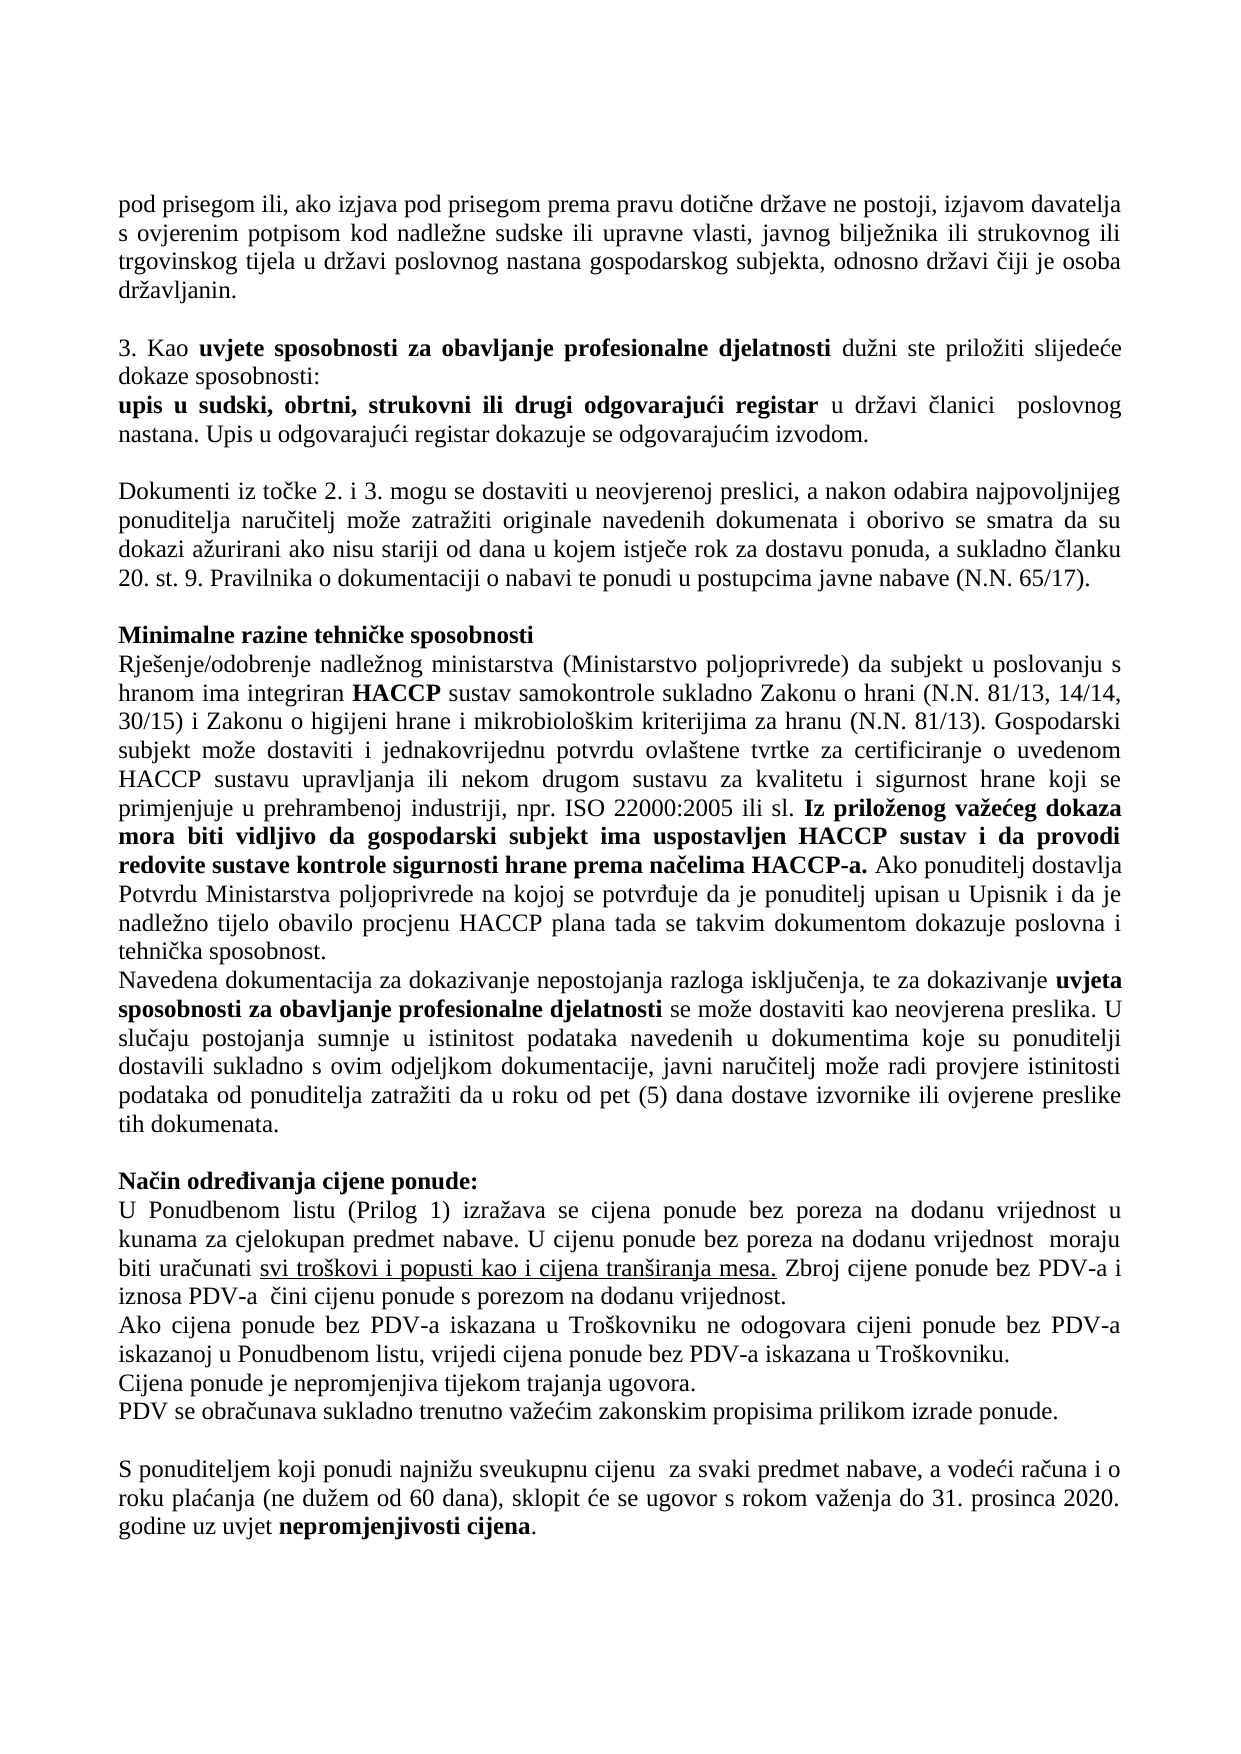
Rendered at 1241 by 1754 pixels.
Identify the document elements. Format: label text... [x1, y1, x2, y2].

text U Ponudbenom listu (Prilog 1) izražava se cijena ponude bez poreza na dodanu vrijednost u kunama za cjelokupan predmet nabave. U cijenu ponude bez poreza na dodanu vrijednost moraju biti uračunati svi troškovi i popusti kao i cijena tranširanja mesa. Zbroj cijene ponude bez PDV-a i iznosa PDV-a čini cijenu ponude s porezom na dodanu vrijednost. [118, 1195, 1122, 1310]
text PDV se obračunava sukladno trenutno važećim zakonskim propisima prilikom izrade ponude. [118, 1396, 1122, 1425]
text Ako cijena ponude bez PDV-a iskazana u Troškovniku ne odogovara cijeni ponude bez PDV-a iskazanoj u Ponudbenom listu, vrijedi cijena ponude bez PDV-a iskazana u Troškovniku. [118, 1310, 1122, 1368]
text S ponuditeljem koji ponudi najnižu sveukupnu cijenu za svaki predmet nabave, a vodeći računa i o roku plaćanja (ne dužem od 60 dana), sklopit će se ugovor s rokom važenja do 31. prosinca 2020. godine uz uvjet nepromjenjivosti cijena. [118, 1454, 1122, 1540]
text 3. Kao uvjete sposobnosti za obavljanje profesionalne djelatnosti dužni ste priložiti slijedeće dokaze sposobnosti: [118, 333, 1122, 390]
text upis u sudski, obrtni, strukovni ili drugi odgovarajući registar u državi članici poslovnog nastana. Upis u odgovarajući registar dokazuje se odgovarajućim izvodom. [118, 390, 1122, 448]
text Navedena dokumentacija za dokazivanje nepostojanja razloga isključenja, te za dokazivanje uvjeta sposobnosti za obavljanje profesionalne djelatnosti se može dostaviti kao neovjerena preslika. U slučaju postojanja sumnje u istinitost podataka navedenih u dokumentima koje su ponuditelji dostavili sukladno s ovim odjeljkom dokumentacije, javni naručitelj može radi provjere istinitosti podataka od ponuditelja zatražiti da u roku od pet (5) dana dostave izvornike ili ovjerene preslike tih dokumenata. [118, 965, 1122, 1138]
text Dokumenti iz točke 2. i 3. mogu se dostaviti u neovjerenoj preslici, a nakon odabira najpovoljnijeg ponuditelja naručitelj može zatražiti originale navedenih dokumenata i oborivo se smatra da su dokazi ažurirani ako nisu stariji od dana u kojem istječe rok za dostavu ponuda, a sukladno članku 20. st. 9. Pravilnika o dokumentaciji o nabavi te ponudi u postupcima javne nabave (N.N. 65/17). [118, 476, 1122, 591]
text Način određivanja cijene ponude: [118, 1166, 1122, 1195]
text Minimalne razine tehničke sposobnosti [118, 620, 1122, 649]
text Cijena ponude je nepromjenjiva tijekom trajanja ugovora. [118, 1368, 1122, 1396]
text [118, 189, 1122, 304]
text Rješenje/odobrenje nadležnog ministarstva (Ministarstvo poljoprivrede) da subjekt u poslovanju s hranom ima integriran HACCP sustav samokontrole sukladno Zakonu o hrani (N.N. 81/13, 14/14, 30/15) i Zakonu o higijeni hrane i mikrobiološkim kriterijima za hranu (N.N. 81/13). Gospodarski subjekt može dostaviti i jednakovrijednu potvrdu ovlaštene tvrtke za certificiranje o uvedenom HACCP sustavu upravljanja ili nekom drugom sustavu za kvalitetu i sigurnost hrane koji se primjenjuje u prehrambenoj industriji, npr. ISO 22000:2005 ili sl. Iz priloženog važećeg dokaza mora biti vidljivo da gospodarski subjekt ima uspostavljen HACCP sustav i da provodi redovite sustave kontrole sigurnosti hrane prema načelima HACCP-a. Ako ponuditelj dostavlja Potvrdu Ministarstva poljoprivrede na kojoj se potvrđuje da je ponuditelj upisan u Upisnik i da je nadležno tijelo obavilo procjenu HACCP plana tada se takvim dokumentom dokazuje poslovna i tehnička sposobnost. [118, 649, 1122, 965]
